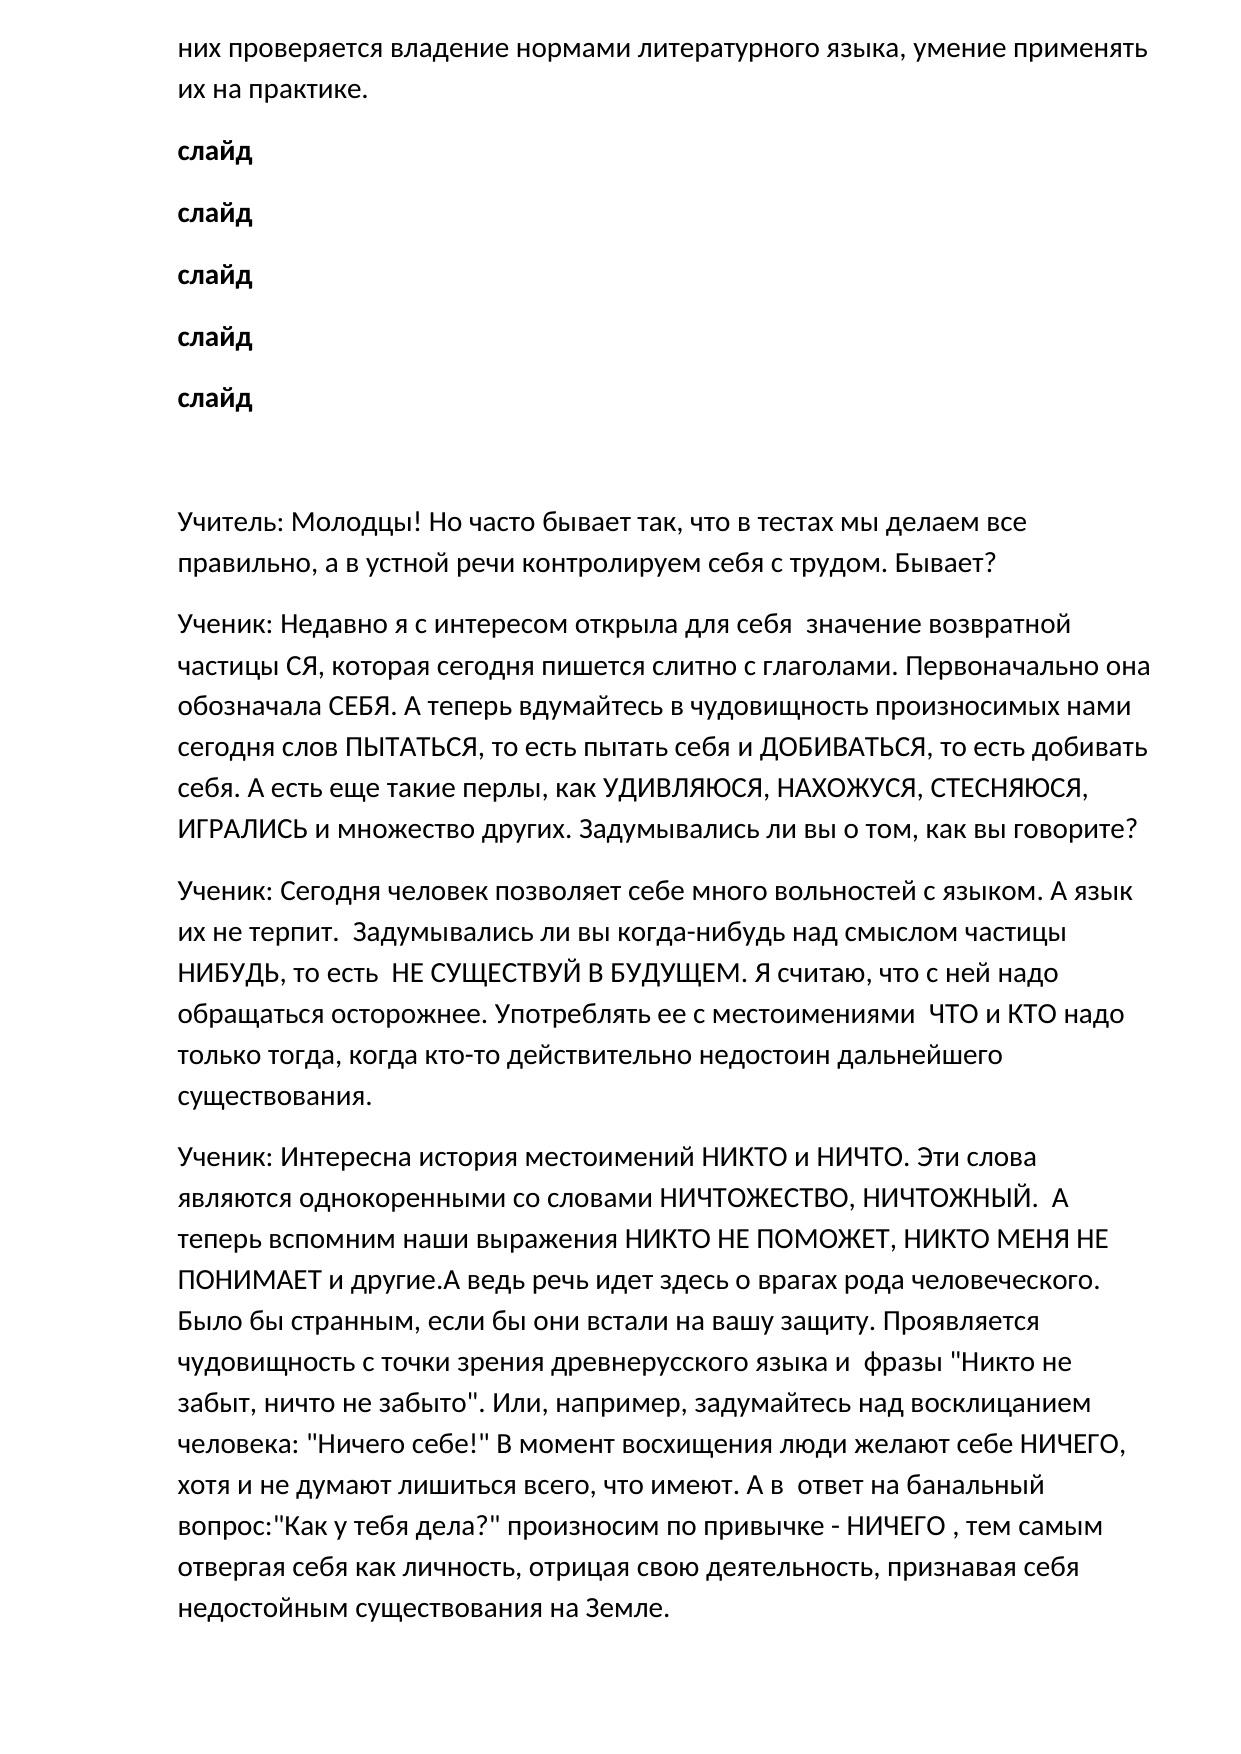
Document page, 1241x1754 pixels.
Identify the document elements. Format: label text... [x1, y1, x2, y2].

text Ученик: Интересна история местоимений НИКТО и НИЧТО. Эти слова являются однокоренными со словами НИЧТОЖЕСТВО, НИЧТОЖНЫЙ. А теперь вспомним наши выражения НИКТО НЕ ПОМОЖЕТ, НИКТО МЕНЯ НЕ ПОНИМАЕТ и другие.А ведь речь идет здесь о врагах рода человеческого. Было бы странным, если бы они встали на вашу защиту. Проявляется чудовищность с точки зрения древнерусского языка и фразы "Никто не забыт, ничто не забыто". Или, например, задумайтесь над восклицанием человека: "Ничего себе!" В момент восхищения люди желают себе НИЧЕГО, хотя и не думают лишиться всего, что имеют. А в ответ на банальный вопрос:"Как у тебя дела?" произносим по привычке - НИЧЕГО , тем самым отвергая себя как личность, отрицая свою деятельность, признавая себя недостойным существования на Земле. [177, 1138, 1152, 1624]
text Ученик: Недавно я с интересом открыла для себя значение возвратной частицы СЯ, которая сегодня пишется слитно с глаголами. Первоначально она обозначала СЕБЯ. А теперь вдумайтесь в чудовищность произносимых нами сегодня слов ПЫТАТЬСЯ, то есть пытать себя и ДОБИВАТЬСЯ, то есть добивать себя. А есть еще такие перлы, как УДИВЛЯЮСЯ, НАХОЖУСЯ, СТЕСНЯЮСЯ, ИГРАЛИСЬ и множество других. Задумывались ли вы о том, как вы говорите? [177, 606, 1152, 846]
text слайд [177, 256, 1152, 291]
text слайд [177, 318, 1152, 353]
text слайд [177, 194, 1152, 230]
text слайд [177, 379, 1152, 415]
text Ученик: Сегодня человек позволяет себе много вольностей с языком. А язык их не терпит. Задумывались ли вы когда-нибудь над смыслом частицы НИБУДЬ, то есть НЕ СУЩЕСТВУЙ В БУДУЩЕМ. Я считаю, что с ней надо обращаться осторожнее. Употреблять ее с местоимениями ЧТО и КТО надо только тогда, когда кто-то действительно недостоин дальнейшего существования. [177, 872, 1152, 1112]
text слайд [177, 132, 1152, 168]
text Учитель: Молодцы! Но часто бывает так, что в тестах мы делаем все правильно, а в устной речи контролируем себя с трудом. Бывает? [177, 503, 1152, 579]
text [177, 29, 1152, 106]
